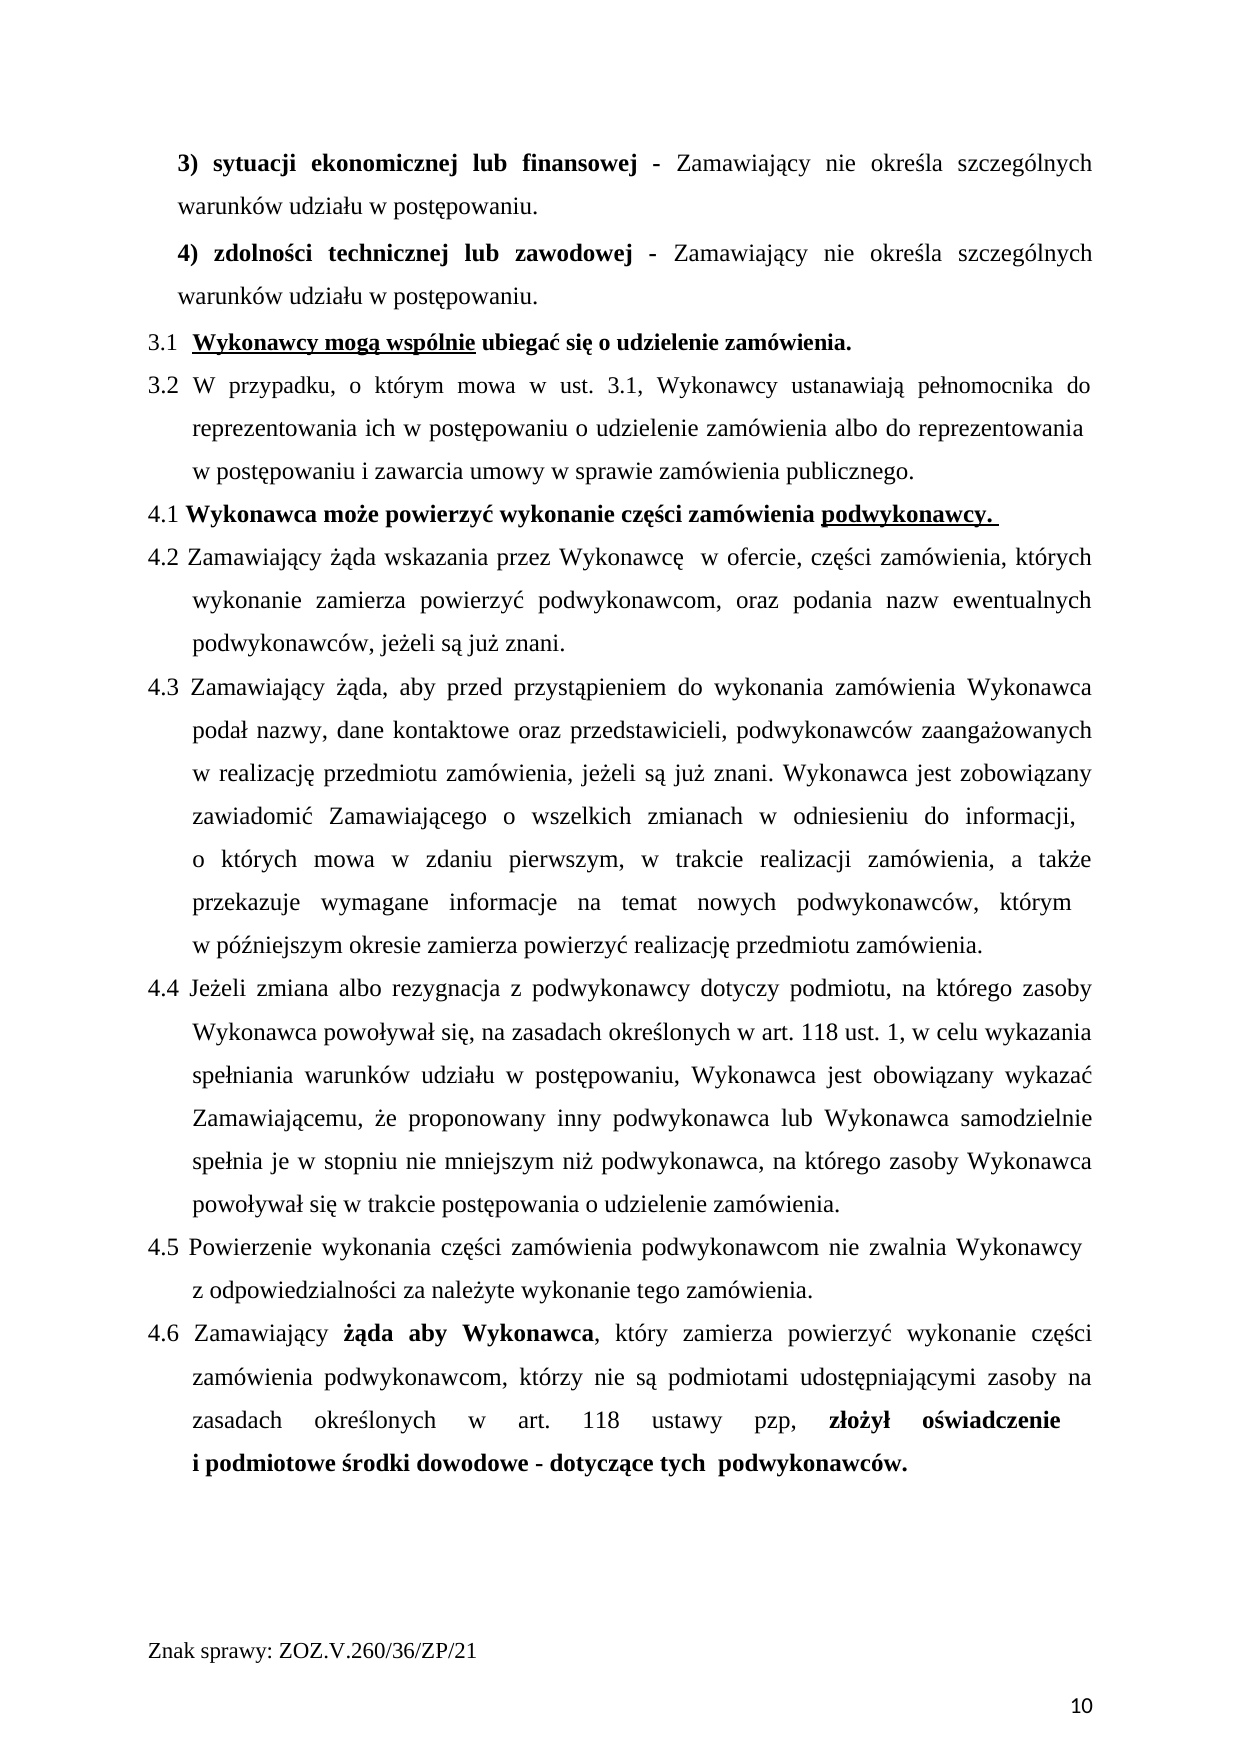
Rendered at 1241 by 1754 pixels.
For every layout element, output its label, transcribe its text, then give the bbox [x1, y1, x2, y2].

text 3.2 W przypadku, o którym mowa w ust. 3.1, Wykonawcy ustanawiają pełnomocnika do reprezentowania ich w postępowaniu o udzielenie zamówienia albo do reprezentowania w postępowaniu i zawarcia umowy w sprawie zamówienia publicznego. [148, 370, 1093, 485]
text 3) sytuacji ekonomicznej lub finansowej - Zamawiający nie określa szczególnych warunków udziału w postępowaniu. [177, 148, 1093, 219]
text 4.3 Zamawiający żąda, aby przed przystąpieniem do wykonania zamówienia Wykonawca podał nazwy, dane kontaktowe oraz przedstawicieli, podwykonawców zaangażowanych w realizację przedmiotu zamówienia, jeżeli są już znani. Wykonawca jest zobowiązany zawiadomić Zamawiającego o wszelkich zmianach w odniesieniu do informacji, o których mowa w zdaniu pierwszym, w trakcie realizacji zamówienia, a także przekazuje wymagane informacje na temat nowych podwykonawców, którym w późniejszym okresie zamierza powierzyć realizację przedmiotu zamówienia. [148, 672, 1093, 959]
text 4.4 Jeżeli zmiana albo rezygnacja z podwykonawcy dotyczy podmiotu, na którego zasoby Wykonawca powoływał się, na zasadach określonych w art. 118 ust. 1, w celu wykazania spełniania warunków udziału w postępowaniu, Wykonawca jest obowiązany wykazać Zamawiającemu, że proponowany inny podwykonawca lub Wykonawca samodzielnie spełnia je w stopniu nie mniejszym niż podwykonawca, na którego zasoby Wykonawca powoływał się w trakcie postępowania o udzielenie zamówienia. [148, 973, 1093, 1218]
text 4.2 Zamawiający żąda wskazania przez Wykonawcę w ofercie, części zamówienia, których wykonanie zamierza powierzyć podwykonawcom, oraz podania nazw ewentualnych podwykonawców, jeżeli są już znani. [148, 542, 1093, 657]
text 4.6 Zamawiający żąda aby Wykonawca, który zamierza powierzyć wykonanie części zamówienia podwykonawcom, którzy nie są podmiotami udostępniającymi zasoby na zasadach określonych w art. 118 ustawy pzp, złożył oświadczenie i podmiotowe środki dowodowe - dotyczące tych podwykonawców. [148, 1318, 1093, 1477]
text 4) zdolności technicznej lub zawodowej - Zamawiający nie określa szczególnych warunków udziału w postępowaniu. [177, 238, 1093, 310]
text 4.1 Wykonawca może powierzyć wykonanie części zamówienia podwykonawcy. [148, 499, 1093, 528]
list Wykonawcy mogą wspólnie ubiegać się o udzielenie zamówienia. [148, 328, 1093, 356]
text 4.5 Powierzenie wykonania części zamówienia podwykonawcom nie zwalnia Wykonawcy z odpowiedzialności za należyte wykonanie tego zamówienia. [148, 1232, 1093, 1304]
